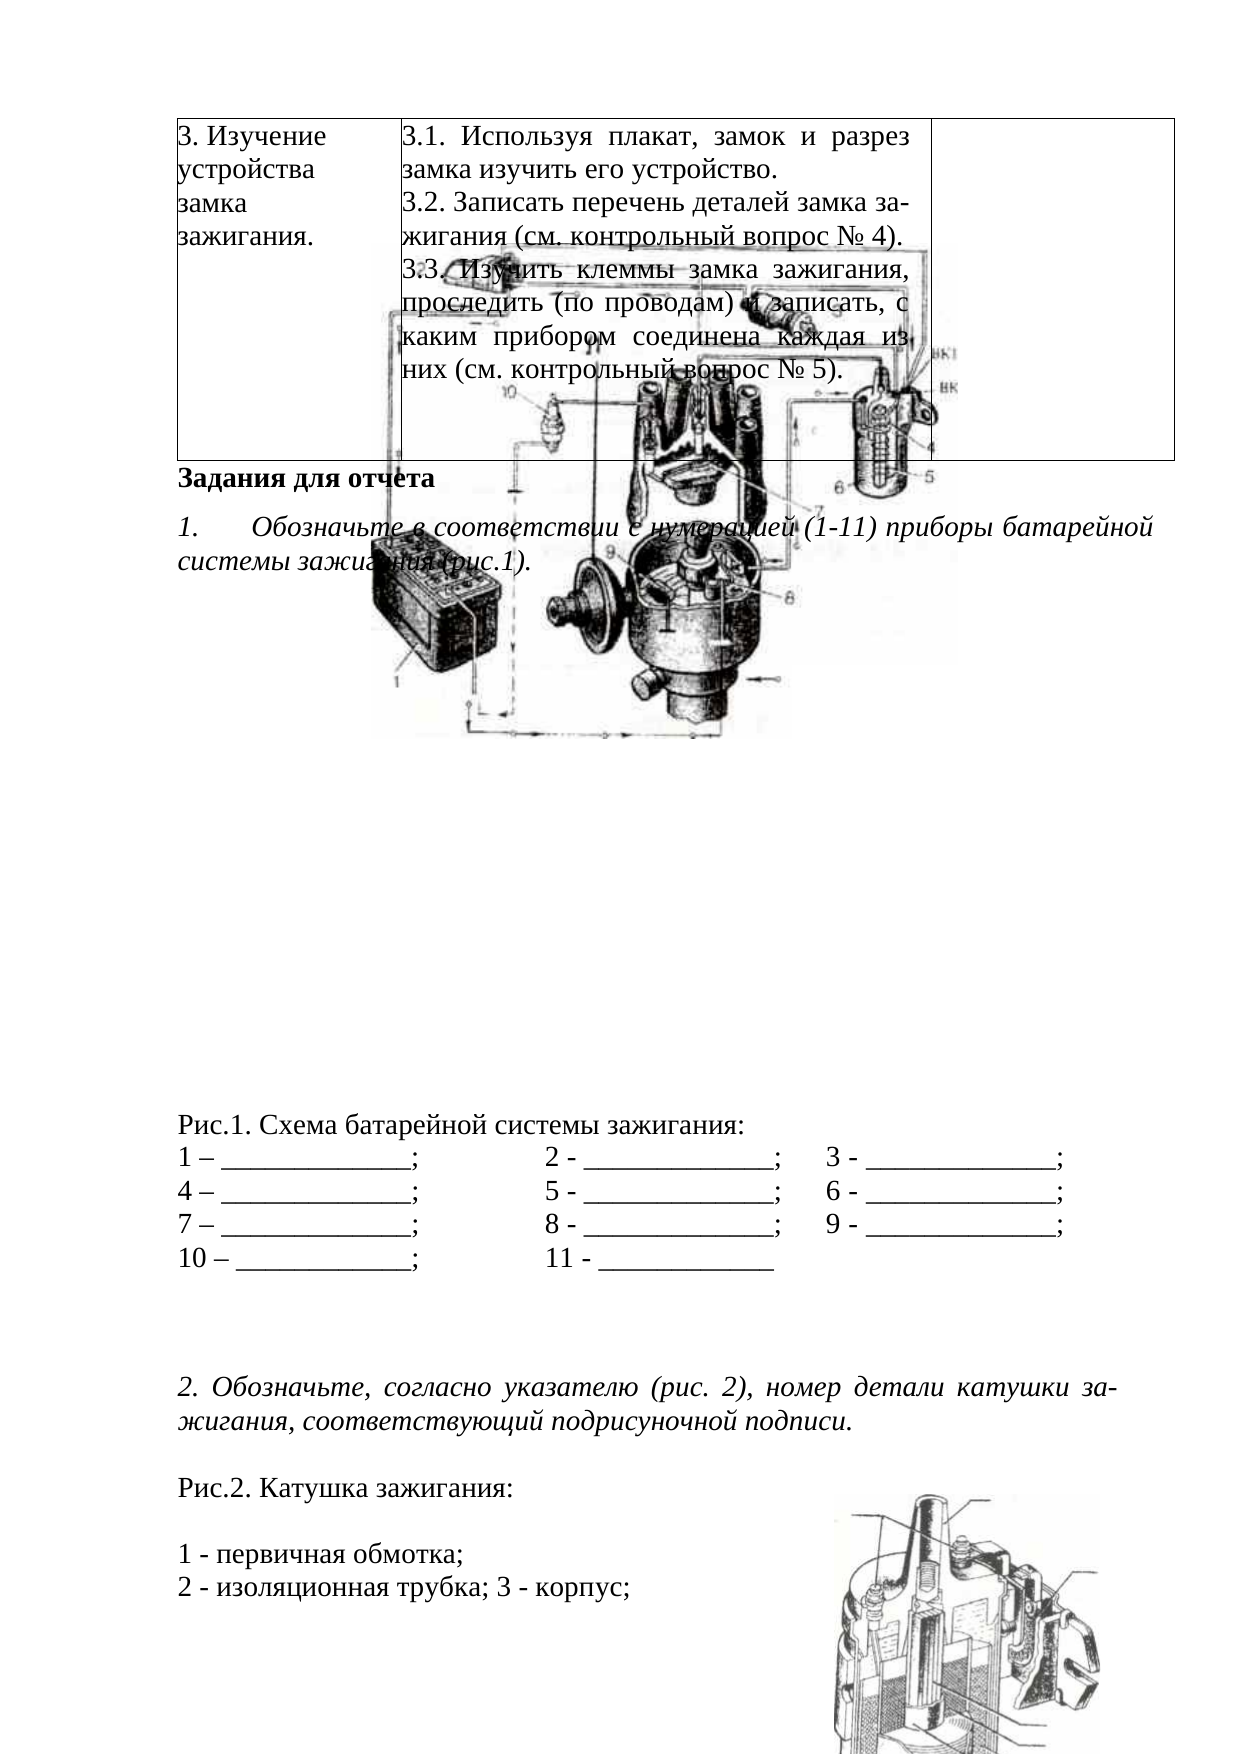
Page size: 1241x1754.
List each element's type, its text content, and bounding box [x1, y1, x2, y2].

table_cell 3. Изучение устройства замка зажигания. [178, 119, 401, 460]
text Рис.1. Схема батарейной системы зажигания: [177, 1107, 1154, 1140]
text 1. Обозначьте в соответствии с нумерацией (1-11) приборы батарейной системы зажигания (рис.1). [177, 510, 1159, 576]
picture [370, 576, 958, 739]
text 2. Обозначьте, согласно указателю (рис. 2), номер детали катушки за-жигания, соответствующий подрисуночной подписи. [177, 1370, 1159, 1437]
text 2 - изоляционная трубка; 3 - корпус; [177, 1570, 956, 1603]
picture [834, 1570, 1101, 1754]
text Задания для отчета [177, 461, 1154, 494]
picture [834, 1504, 1101, 1537]
text 1 – _____________; 2 - _____________; 3 - _____________; 4 – _____________; 5 - _____________; 6 - _____________; 7 – _____________; 8 - _____________; 9 - _____________; 10 – ____________; 11 - ____________ [177, 1140, 1064, 1273]
text 1 - первичная обмотка; [177, 1537, 1154, 1570]
table_cell [932, 119, 1174, 460]
picture [370, 494, 958, 510]
text Рис.2. Катушка зажигания: [177, 1470, 1154, 1504]
table_cell 3.1. Используя плакат, замок и разрез замка изучить его устройство. 3.2. Записать перечень деталей замка за-жигания (см. контрольный вопрос № 4). 3.3. Изучить клеммы замка зажигания, проследить (по проводам) и записать, с каким прибором соединена каждая из них (см. контрольный вопрос № 5). [402, 119, 931, 460]
